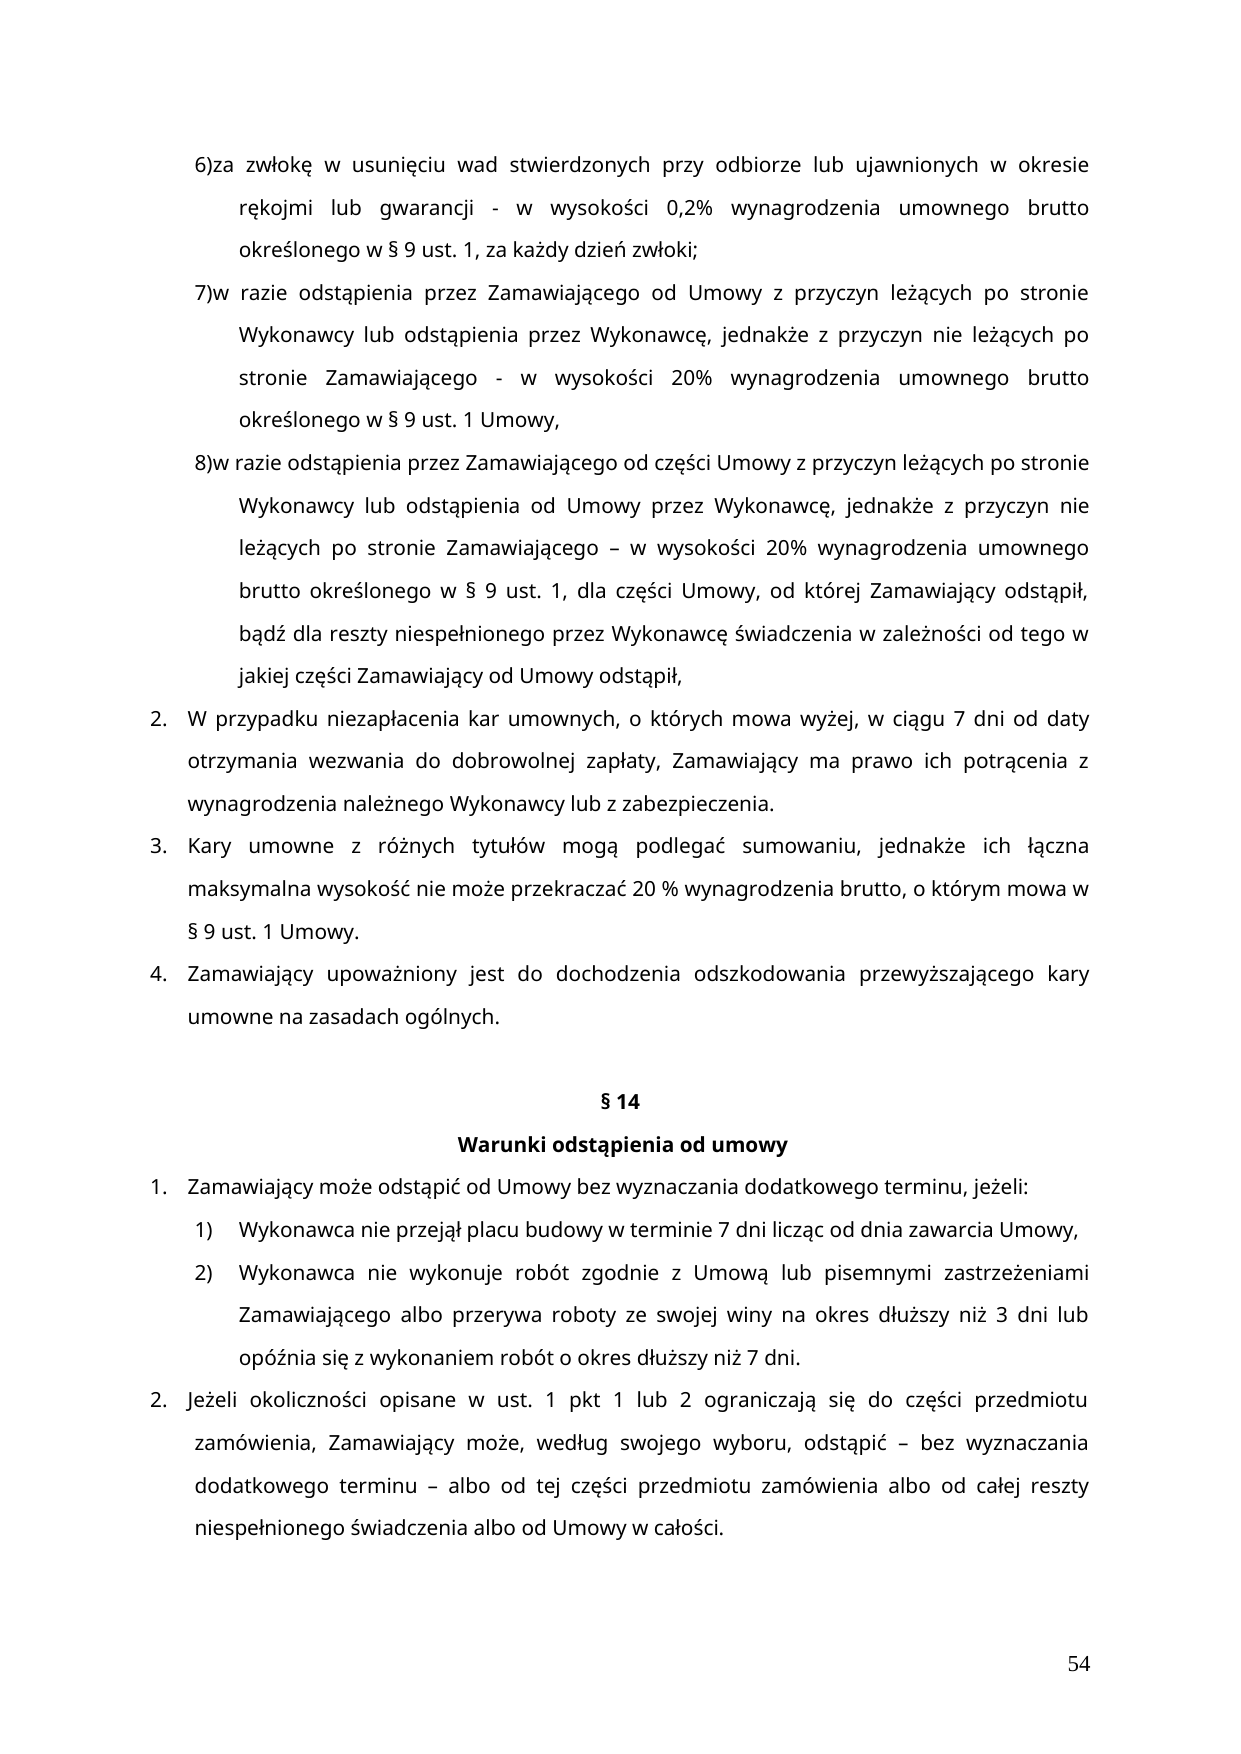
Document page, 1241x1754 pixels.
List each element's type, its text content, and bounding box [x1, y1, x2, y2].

list Zamawiający może odstąpić od Umowy bez wyznaczania dodatkowego terminu, jeżeli: [150, 1172, 1090, 1201]
text § 14 [150, 1087, 1090, 1116]
list Wykonawca nie wykonuje robót zgodnie z Umową lub pisemnymi zastrzeżeniami Zamawiającego albo przerywa roboty ze swojej winy na okres dłuższy niż 3 dni lub opóźnia się z wykonaniem robót o okres dłuższy niż 7 dni. [194, 1258, 1090, 1371]
text Warunki odstąpienia od umowy [150, 1130, 1090, 1158]
list w razie odstąpienia przez Zamawiającego od Umowy z przyczyn leżących po stronie Wykonawcy lub odstąpienia przez Wykonawcę, jednakże z przyczyn nie leżących po stronie Zamawiającego - w wysokości 20% wynagrodzenia umownego brutto określonego w § 9 ust. 1 Umowy, [194, 278, 1090, 434]
list W przypadku niezapłacenia kar umownych, o których mowa wyżej, w ciągu 7 dni od daty otrzymania wezwania do dobrowolnej zapłaty, Zamawiający ma prawo ich potrącenia z wynagrodzenia należnego Wykonawcy lub z zabezpieczenia. [150, 704, 1090, 817]
list za zwłokę w usunięciu wad stwierdzonych przy odbiorze lub ujawnionych w okresie rękojmi lub gwarancji - w wysokości 0,2% wynagrodzenia umownego brutto określonego w § 9 ust. 1, za każdy dzień zwłoki; [194, 150, 1090, 264]
list Wykonawca nie przejął placu budowy w terminie 7 dni licząc od dnia zawarcia Umowy, [194, 1215, 1090, 1243]
list Zamawiający upoważniony jest do dochodzenia odszkodowania przewyższającego kary umowne na zasadach ogólnych. [150, 959, 1090, 1031]
list Jeżeli okoliczności opisane w ust. 1 pkt 1 lub 2 ograniczają się do części przedmiotu zamówienia, Zamawiający może, według swojego wyboru, odstąpić – bez wyznaczania dodatkowego terminu – albo od tej części przedmiotu zamówienia albo od całej reszty niespełnionego świadczenia albo od Umowy w całości. [150, 1386, 1090, 1542]
list Kary umowne z różnych tytułów mogą podlegać sumowaniu, jednakże ich łączna maksymalna wysokość nie może przekraczać 20 % wynagrodzenia brutto, o którym mowa w § 9 ust. 1 Umowy. [150, 832, 1090, 945]
list w razie odstąpienia przez Zamawiającego od części Umowy z przyczyn leżących po stronie Wykonawcy lub odstąpienia od Umowy przez Wykonawcę, jednakże z przyczyn nie leżących po stronie Zamawiającego – w wysokości 20% wynagrodzenia umownego brutto określonego w § 9 ust. 1, dla części Umowy, od której Zamawiający odstąpił, bądź dla reszty niespełnionego przez Wykonawcę świadczenia w zależności od tego w jakiej części Zamawiający od Umowy odstąpił, [194, 448, 1090, 690]
